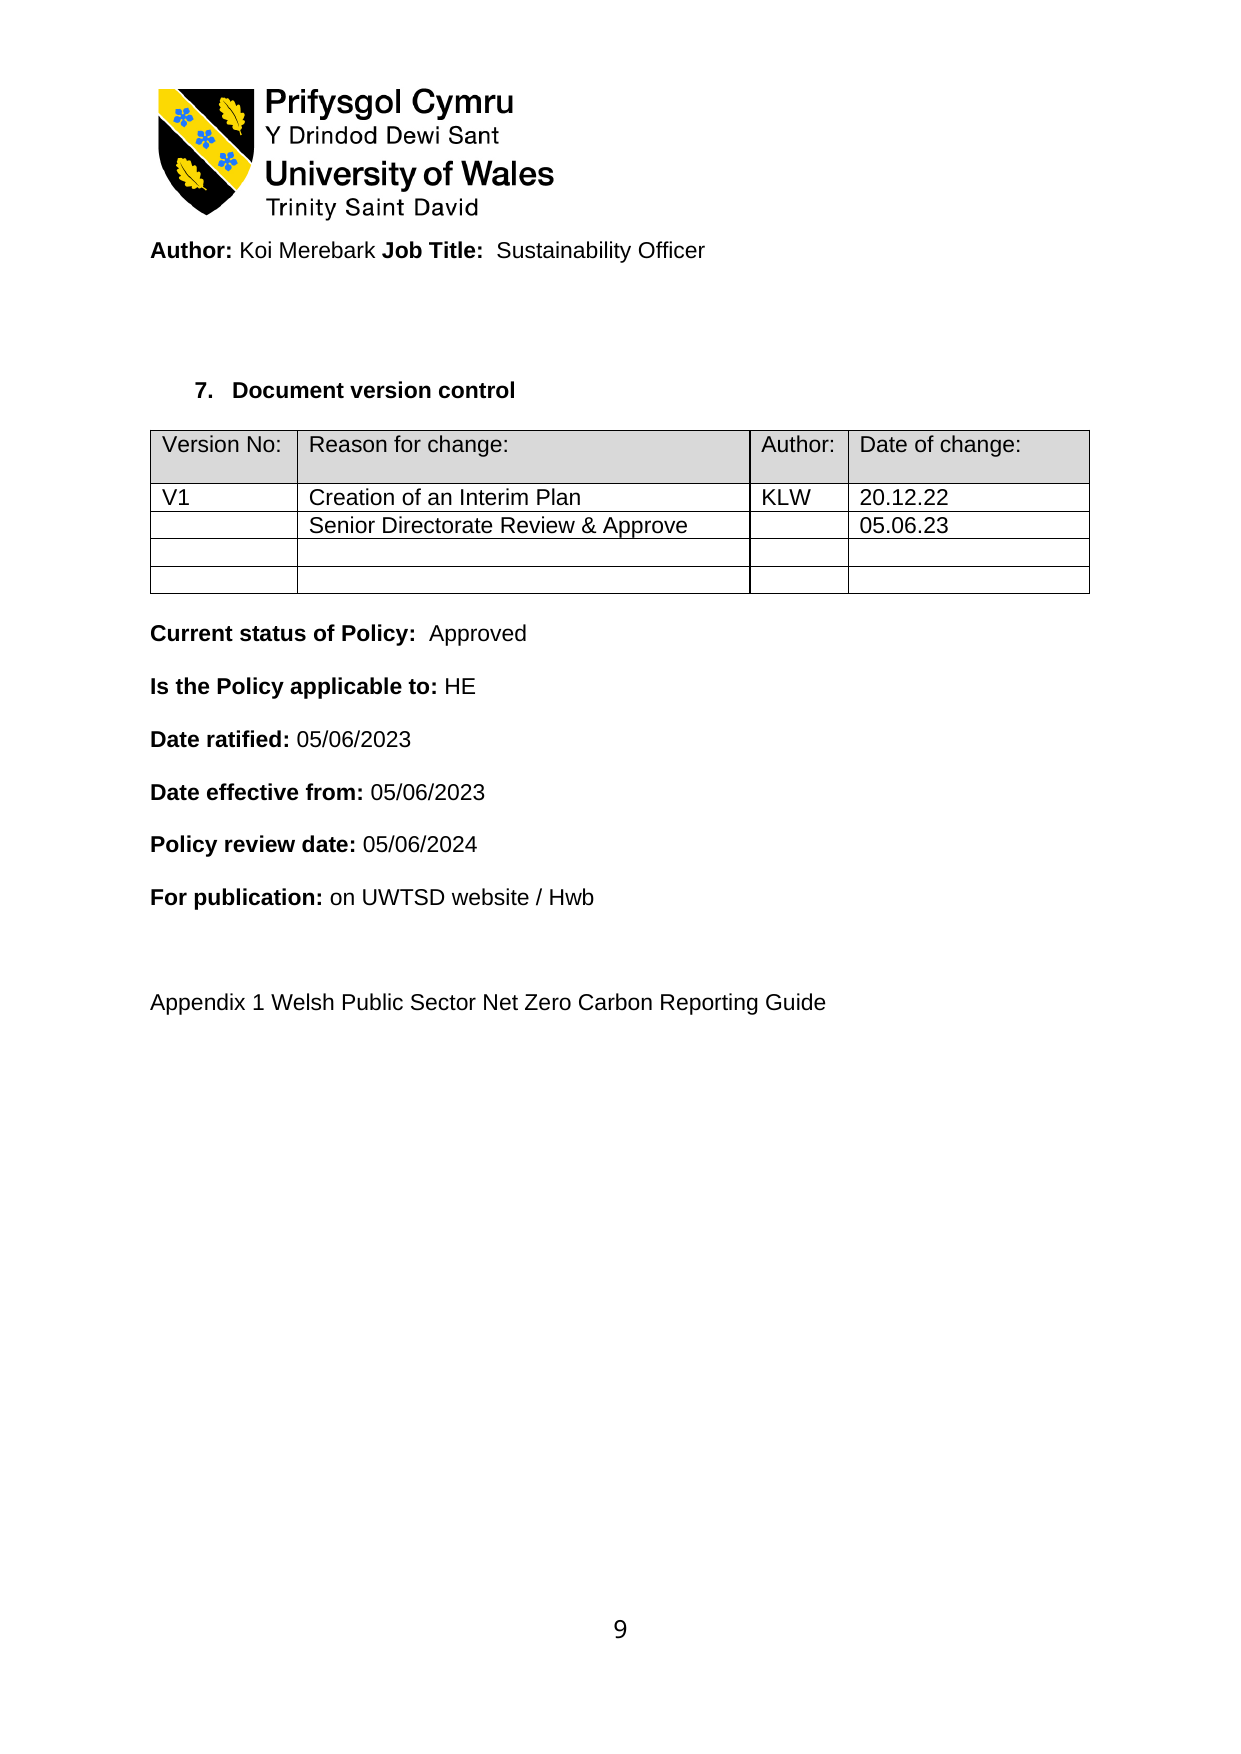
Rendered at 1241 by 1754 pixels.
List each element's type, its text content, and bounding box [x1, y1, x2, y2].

table_cell [298, 539, 749, 566]
text For publication: on UWTSD website / Hwb [150, 884, 1090, 910]
table_header Reason for change: [298, 431, 749, 483]
text Policy review date: 05/06/2024 [150, 831, 1090, 857]
table_cell 20.12.22 [849, 484, 1089, 511]
table_cell [151, 567, 297, 593]
text Date effective from: 05/06/2023 [150, 778, 1090, 805]
table_cell [849, 539, 1089, 566]
table_cell [151, 539, 297, 566]
text Date ratified: 05/06/2023 [150, 726, 1090, 752]
table_header Author: [751, 431, 848, 483]
text Current status of Policy: Approved [150, 620, 1090, 647]
list Document version control [194, 377, 1090, 403]
table_cell [751, 567, 848, 593]
table_cell V1 [151, 484, 297, 511]
table_cell 05.06.23 [849, 512, 1089, 538]
text Author: Koi Merebark Job Title: Sustainability Officer [150, 237, 1090, 264]
table_cell Creation of an Interim Plan [298, 484, 749, 511]
table_header Version No: [151, 431, 297, 483]
text Is the Policy applicable to: HE [150, 673, 1090, 699]
table_cell Senior Directorate Review & Approve [298, 512, 749, 538]
table_cell [849, 567, 1089, 593]
text Appendix 1 Welsh Public Sector Net Zero Carbon Reporting Guide [150, 989, 1090, 1016]
table_cell [151, 512, 297, 538]
table_cell [751, 539, 848, 566]
table_cell [298, 567, 749, 593]
table_cell [751, 512, 848, 538]
table_header Date of change: [849, 431, 1089, 483]
table_cell KLW [751, 484, 848, 511]
picture [150, 73, 559, 238]
